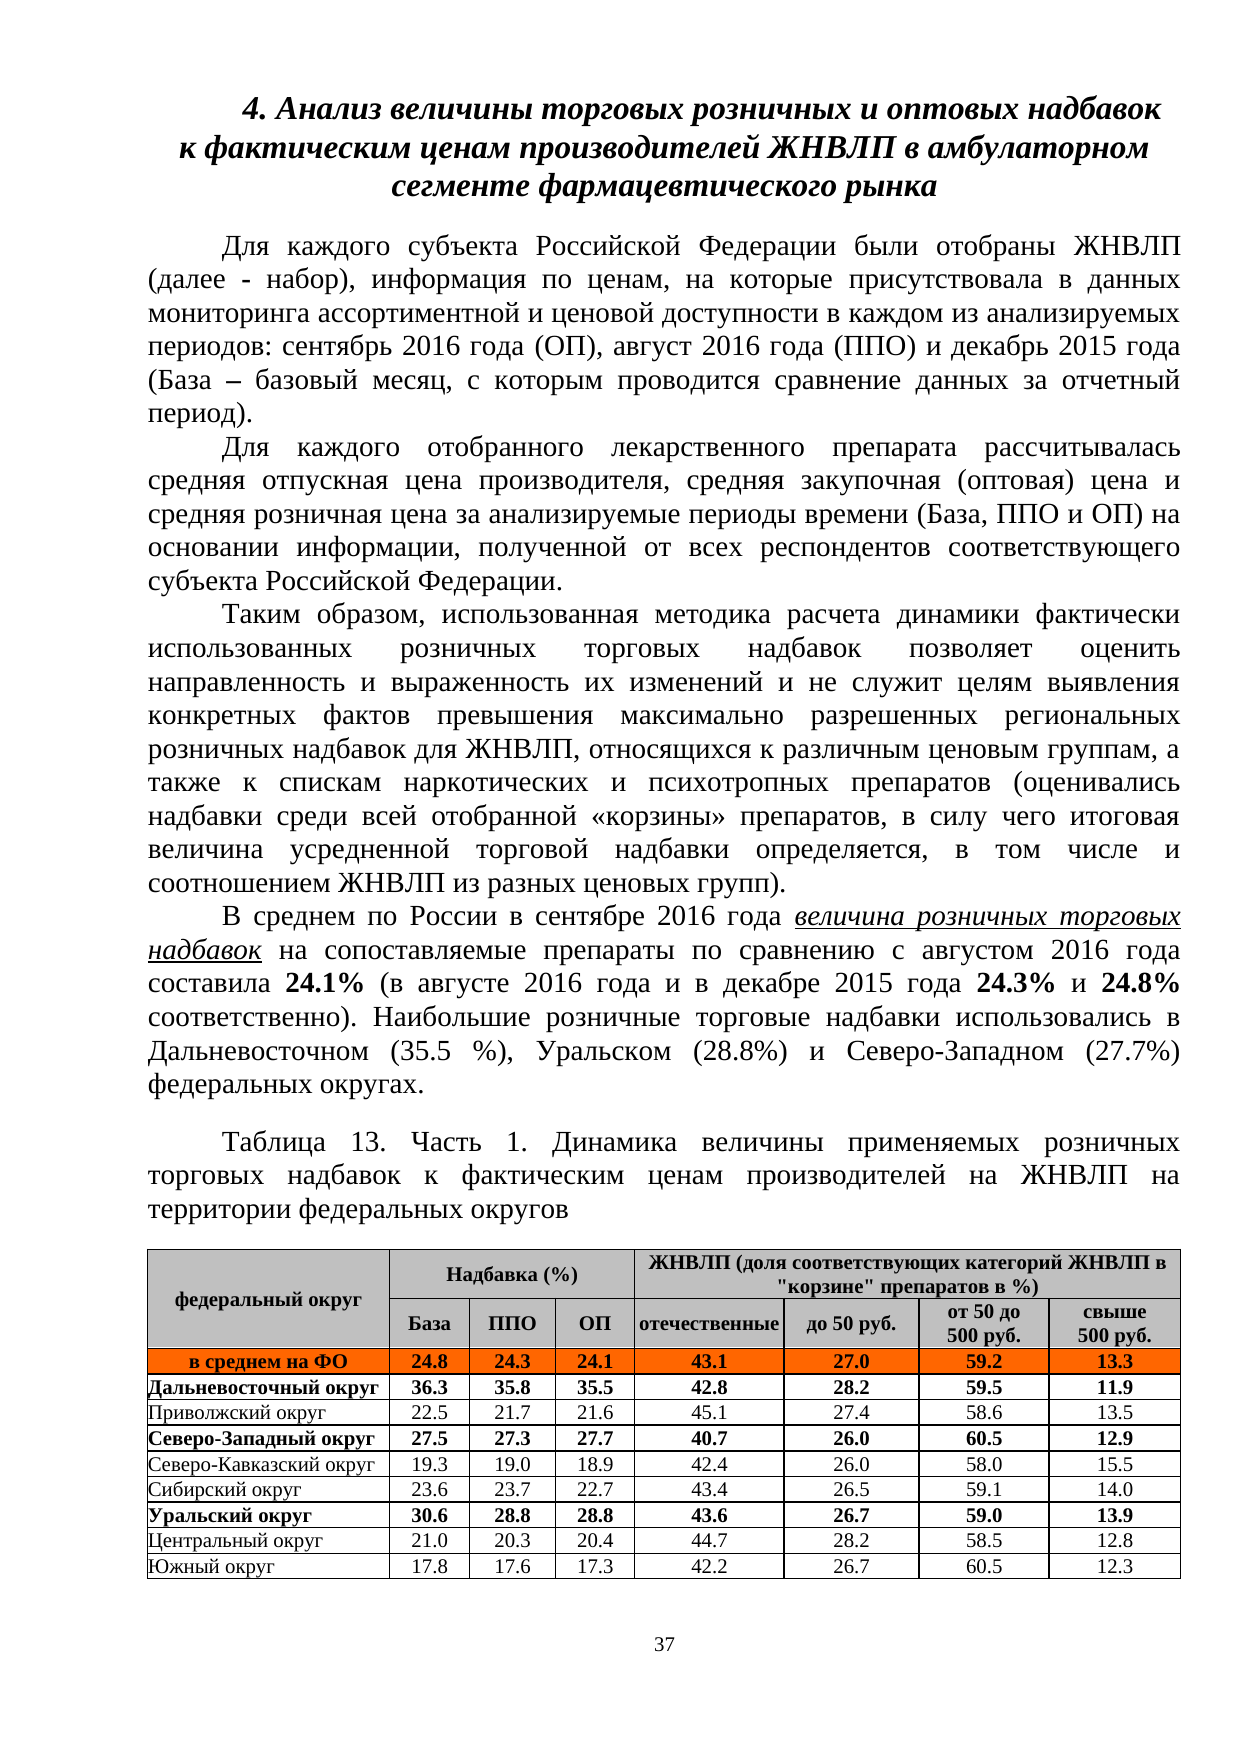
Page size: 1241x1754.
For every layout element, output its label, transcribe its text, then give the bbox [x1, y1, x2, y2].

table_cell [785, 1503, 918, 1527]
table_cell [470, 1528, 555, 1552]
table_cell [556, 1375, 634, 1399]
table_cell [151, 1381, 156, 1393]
text Для каждого отобранного лекарственного препарата рассчитывалась средняя отпускная цена производителя, средняя закупочная (оптовая) цена и средняя розничная цена за анализируемые периоды времени (База, ППО и ОП) на основании информации, полученной от всех респондентов соответствующего субъекта Российской Федерации. [148, 429, 1181, 597]
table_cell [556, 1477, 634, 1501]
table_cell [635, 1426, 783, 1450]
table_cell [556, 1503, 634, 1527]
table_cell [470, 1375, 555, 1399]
text Таблица 13. Часть 1. Динамика величины применяемых розничных торговых надбавок к фактическим ценам производителей на ЖНВЛП на территории федеральных округов [148, 1124, 1181, 1224]
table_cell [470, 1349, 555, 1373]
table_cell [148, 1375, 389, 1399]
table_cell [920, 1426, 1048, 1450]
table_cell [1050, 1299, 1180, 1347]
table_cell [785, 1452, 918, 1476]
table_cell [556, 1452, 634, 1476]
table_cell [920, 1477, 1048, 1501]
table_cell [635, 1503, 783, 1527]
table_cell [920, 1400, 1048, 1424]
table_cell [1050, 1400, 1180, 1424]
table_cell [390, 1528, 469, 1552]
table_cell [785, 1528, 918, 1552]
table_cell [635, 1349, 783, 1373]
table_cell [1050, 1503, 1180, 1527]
text Для каждого субъекта Российской Федерации были отобраны ЖНВЛП (далее - набор), информация по ценам, на которые присутствовала в данных мониторинга ассортиментной и ценовой доступности в каждом из анализируемых периодов: сентябрь 2016 года (ОП), август 2016 года (ППО) и декабрь 2015 года (База – базовый месяц, с которым проводится сравнение данных за отчетный период). [148, 228, 1181, 429]
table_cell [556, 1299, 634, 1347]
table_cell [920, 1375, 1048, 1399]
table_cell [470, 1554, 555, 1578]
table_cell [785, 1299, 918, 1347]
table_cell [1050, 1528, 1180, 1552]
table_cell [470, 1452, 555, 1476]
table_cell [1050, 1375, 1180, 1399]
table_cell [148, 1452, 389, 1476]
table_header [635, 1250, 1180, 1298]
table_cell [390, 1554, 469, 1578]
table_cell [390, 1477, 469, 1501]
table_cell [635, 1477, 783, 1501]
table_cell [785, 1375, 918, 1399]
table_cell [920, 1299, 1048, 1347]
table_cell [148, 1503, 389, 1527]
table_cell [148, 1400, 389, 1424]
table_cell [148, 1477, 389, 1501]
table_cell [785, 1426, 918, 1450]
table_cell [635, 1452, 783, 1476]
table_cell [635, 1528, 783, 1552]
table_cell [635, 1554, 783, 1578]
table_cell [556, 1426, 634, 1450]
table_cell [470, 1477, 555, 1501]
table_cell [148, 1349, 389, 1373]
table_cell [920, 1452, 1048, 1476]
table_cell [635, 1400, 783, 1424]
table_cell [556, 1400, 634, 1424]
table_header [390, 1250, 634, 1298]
text к фактическим ценам производителей ЖНВЛП в амбулаторном сегменте фармацевтического рынка [148, 127, 1181, 204]
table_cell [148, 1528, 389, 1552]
text В среднем по России в сентябре 2016 года величина розничных торговых надбавок на сопоставляемые препараты по сравнению с августом 2016 года составила 24.1% (в августе 2016 года и в декабре 2015 года 24.3% и 24.8% соответственно). Наибольшие розничные торговые надбавки использовались в Дальневосточном (35.5 %), Уральском (28.8%) и Северо-Западном (27.7%) федеральных округах. [148, 898, 1181, 1100]
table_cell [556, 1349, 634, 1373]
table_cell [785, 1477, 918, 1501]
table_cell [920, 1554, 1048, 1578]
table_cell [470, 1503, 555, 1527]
text 4. Анализ величины торговых розничных и оптовых надбавок [148, 89, 1181, 127]
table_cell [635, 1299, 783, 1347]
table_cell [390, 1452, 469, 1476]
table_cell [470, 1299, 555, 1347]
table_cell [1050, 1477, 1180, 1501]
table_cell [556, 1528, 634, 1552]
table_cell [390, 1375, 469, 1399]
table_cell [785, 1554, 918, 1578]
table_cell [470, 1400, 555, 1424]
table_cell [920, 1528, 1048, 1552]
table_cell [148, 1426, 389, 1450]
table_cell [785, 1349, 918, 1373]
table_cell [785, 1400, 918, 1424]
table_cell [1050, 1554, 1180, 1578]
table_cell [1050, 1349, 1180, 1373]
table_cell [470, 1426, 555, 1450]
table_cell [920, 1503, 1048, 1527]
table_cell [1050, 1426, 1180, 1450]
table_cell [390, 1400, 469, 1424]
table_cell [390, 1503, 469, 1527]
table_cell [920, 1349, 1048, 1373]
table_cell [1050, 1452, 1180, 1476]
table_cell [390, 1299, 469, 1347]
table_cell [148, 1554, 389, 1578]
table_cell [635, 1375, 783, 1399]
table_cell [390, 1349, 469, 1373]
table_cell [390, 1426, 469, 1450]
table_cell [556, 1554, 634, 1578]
text Таким образом, использованная методика расчета динамики фактически использованных розничных торговых надбавок позволяет оценить направленность и выраженность их изменений и не служит целям выявления конкретных фактов превышения максимально разрешенных региональных розничных надбавок для ЖНВЛП, относящихся к различным ценовым группам, а также к спискам наркотических и психотропных препаратов (оценивались надбавки среди всей отобранной «корзины» препаратов, в силу чего итоговая величина усредненной торговой надбавки определяется, в том числе и соотношением ЖНВЛП из разных ценовых групп). [148, 597, 1181, 898]
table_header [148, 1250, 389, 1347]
